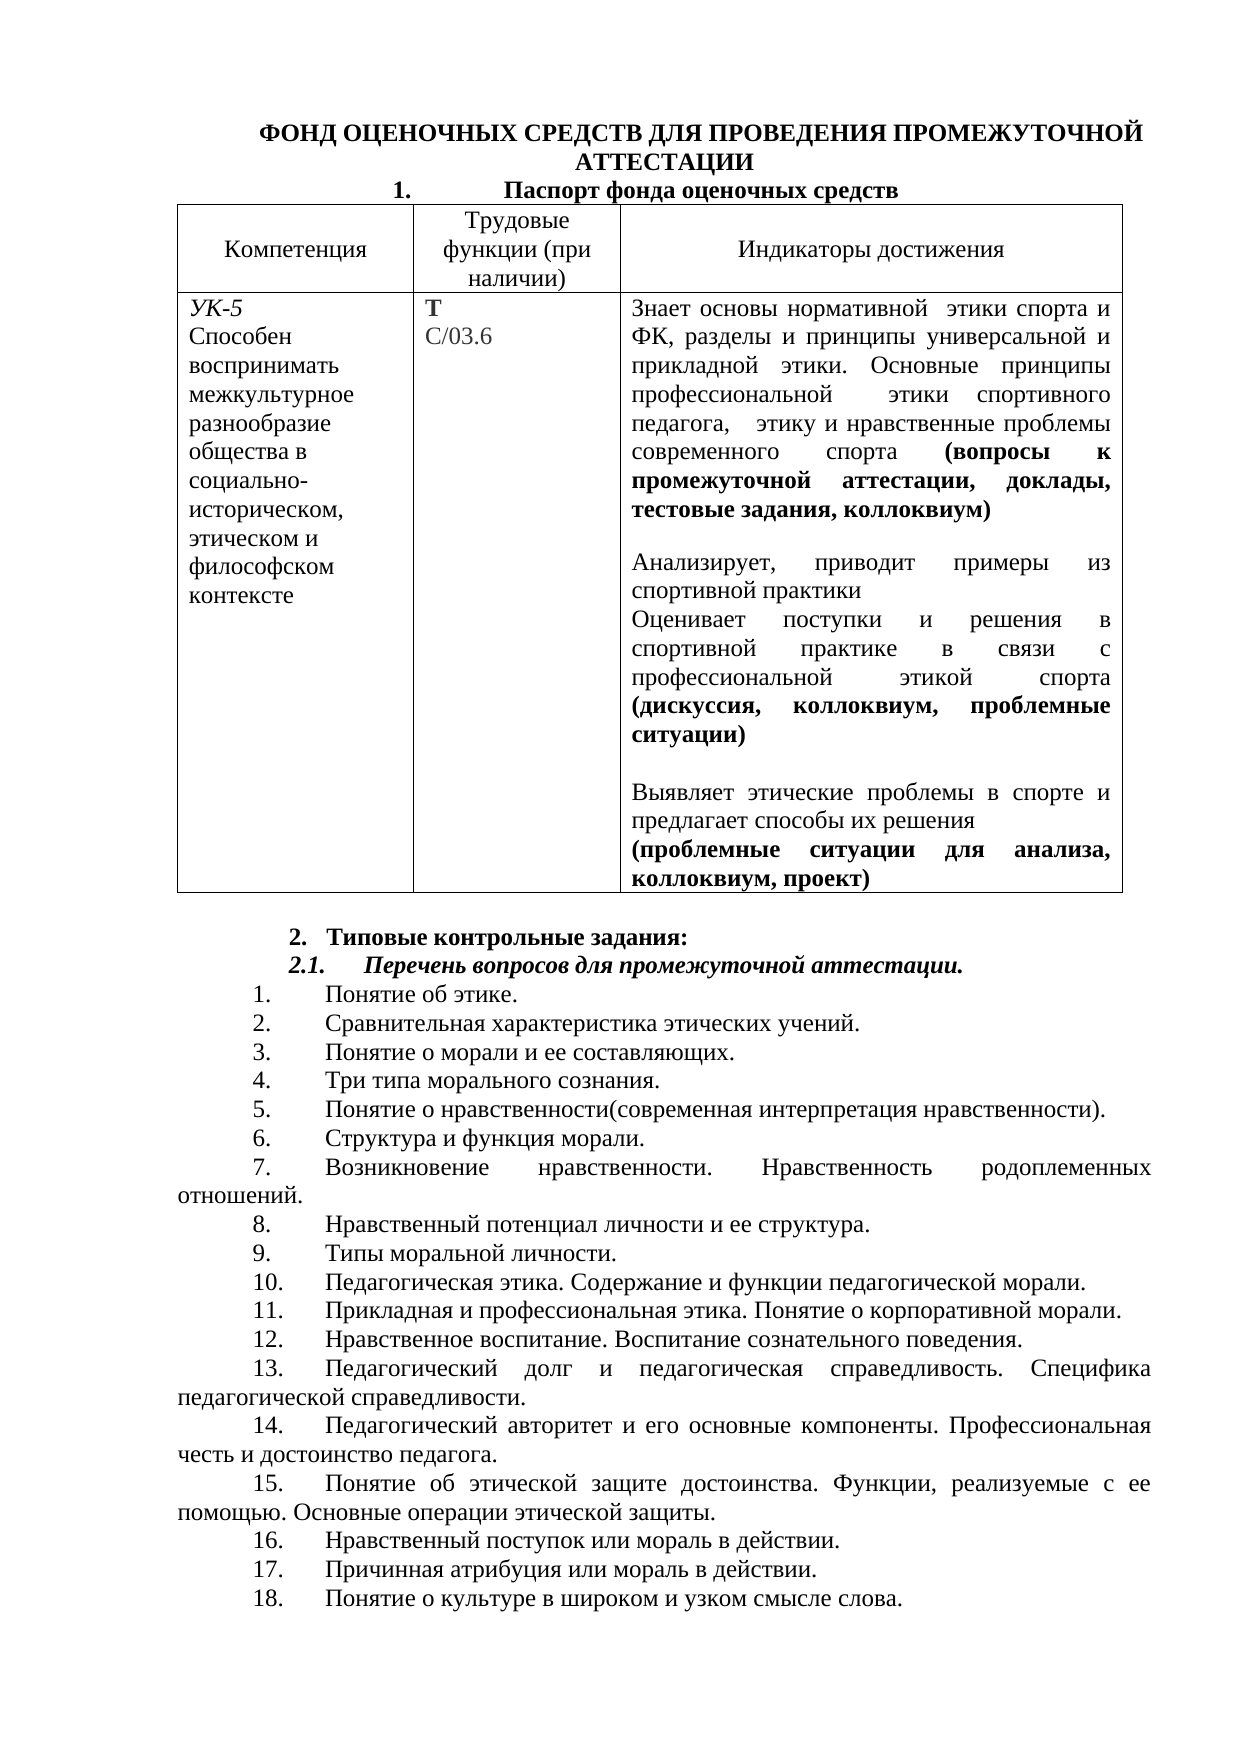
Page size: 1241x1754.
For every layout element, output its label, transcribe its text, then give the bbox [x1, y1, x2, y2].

list Понятие об этической защите достоинства. Функции, реализуемые с ее помощью. Основные операции этической защиты. [177, 1468, 1152, 1525]
list Понятие о нравственности(современная интерпретация нравственности). [177, 1094, 1152, 1123]
list Сравнительная характеристика этических учений. [177, 1008, 1152, 1037]
table_header Компетенция [178, 205, 413, 292]
list Понятие о морали и ее составляющих. [177, 1037, 1152, 1065]
list Причинная атрибуция или мораль в действии. [177, 1554, 1152, 1583]
list Перечень вопросов для промежуточной аттестации. [288, 950, 1152, 979]
list Типовые контрольные задания: [288, 922, 1152, 950]
table_header Индикаторы достижения [621, 205, 1122, 292]
list Паспорт фонда оценочных средств [140, 176, 1152, 204]
list Нравственный потенциал личности и ее структура. [177, 1209, 1152, 1238]
list Нравственное воспитание. Воспитание сознательного поведения. [177, 1324, 1152, 1353]
text ФОНД ОЦЕНОЧНЫХ СРЕДСТВ ДЛЯ ПРОВЕДЕНИЯ ПРОМЕЖУТОЧНОЙ АТТЕСТАЦИИ [177, 118, 1152, 176]
list Типы моральной личности. [177, 1238, 1152, 1267]
list Педагогический долг и педагогическая справедливость. Специфика педагогической справедливости. [177, 1353, 1152, 1410]
list Прикладная и профессиональная этика. Понятие о корпоративной морали. [177, 1295, 1152, 1324]
list Структура и функция морали. [177, 1123, 1152, 1152]
list Понятие об этике. [177, 979, 1152, 1008]
table_cell Т С/03.6 [414, 293, 620, 892]
list Педагогическая этика. Содержание и функции педагогической морали. [177, 1267, 1152, 1295]
list Педагогический авторитет и его основные компоненты. Профессиональная честь и достоинство педагога. [177, 1410, 1152, 1468]
list Нравственный поступок или мораль в действии. [177, 1525, 1152, 1554]
list Возникновение нравственности. Нравственность родоплеменных отношений. [177, 1152, 1152, 1209]
list Три типа морального сознания. [177, 1065, 1152, 1094]
table_cell Знает основы нормативной этики спорта и ФК, разделы и принципы универсальной и прикладной этики. Основные принципы профессиональной этики спортивного педагога, этику и нравственные проблемы современного спорта (вопросы к промежуточной аттестации, доклады, тестовые задания, коллоквиум) Анализирует, приводит примеры из спортивной практики Оценивает поступки и решения в спортивной практике в связи с профессиональной этикой спорта (дискуссия, коллоквиум, проблемные ситуации) Выявляет этические проблемы в спорте и предлагает способы их решения (проблемные ситуации для анализа, коллоквиум, проект) [621, 293, 1122, 892]
table_header Трудовые функции (при наличии) [414, 205, 620, 292]
table_cell УК-5 Способен воспринимать межкультурное разнообразие общества в социально-историческом, этическом и философском контексте [178, 293, 413, 892]
list Понятие о культуре в широком и узком смысле слова. [177, 1583, 1152, 1612]
